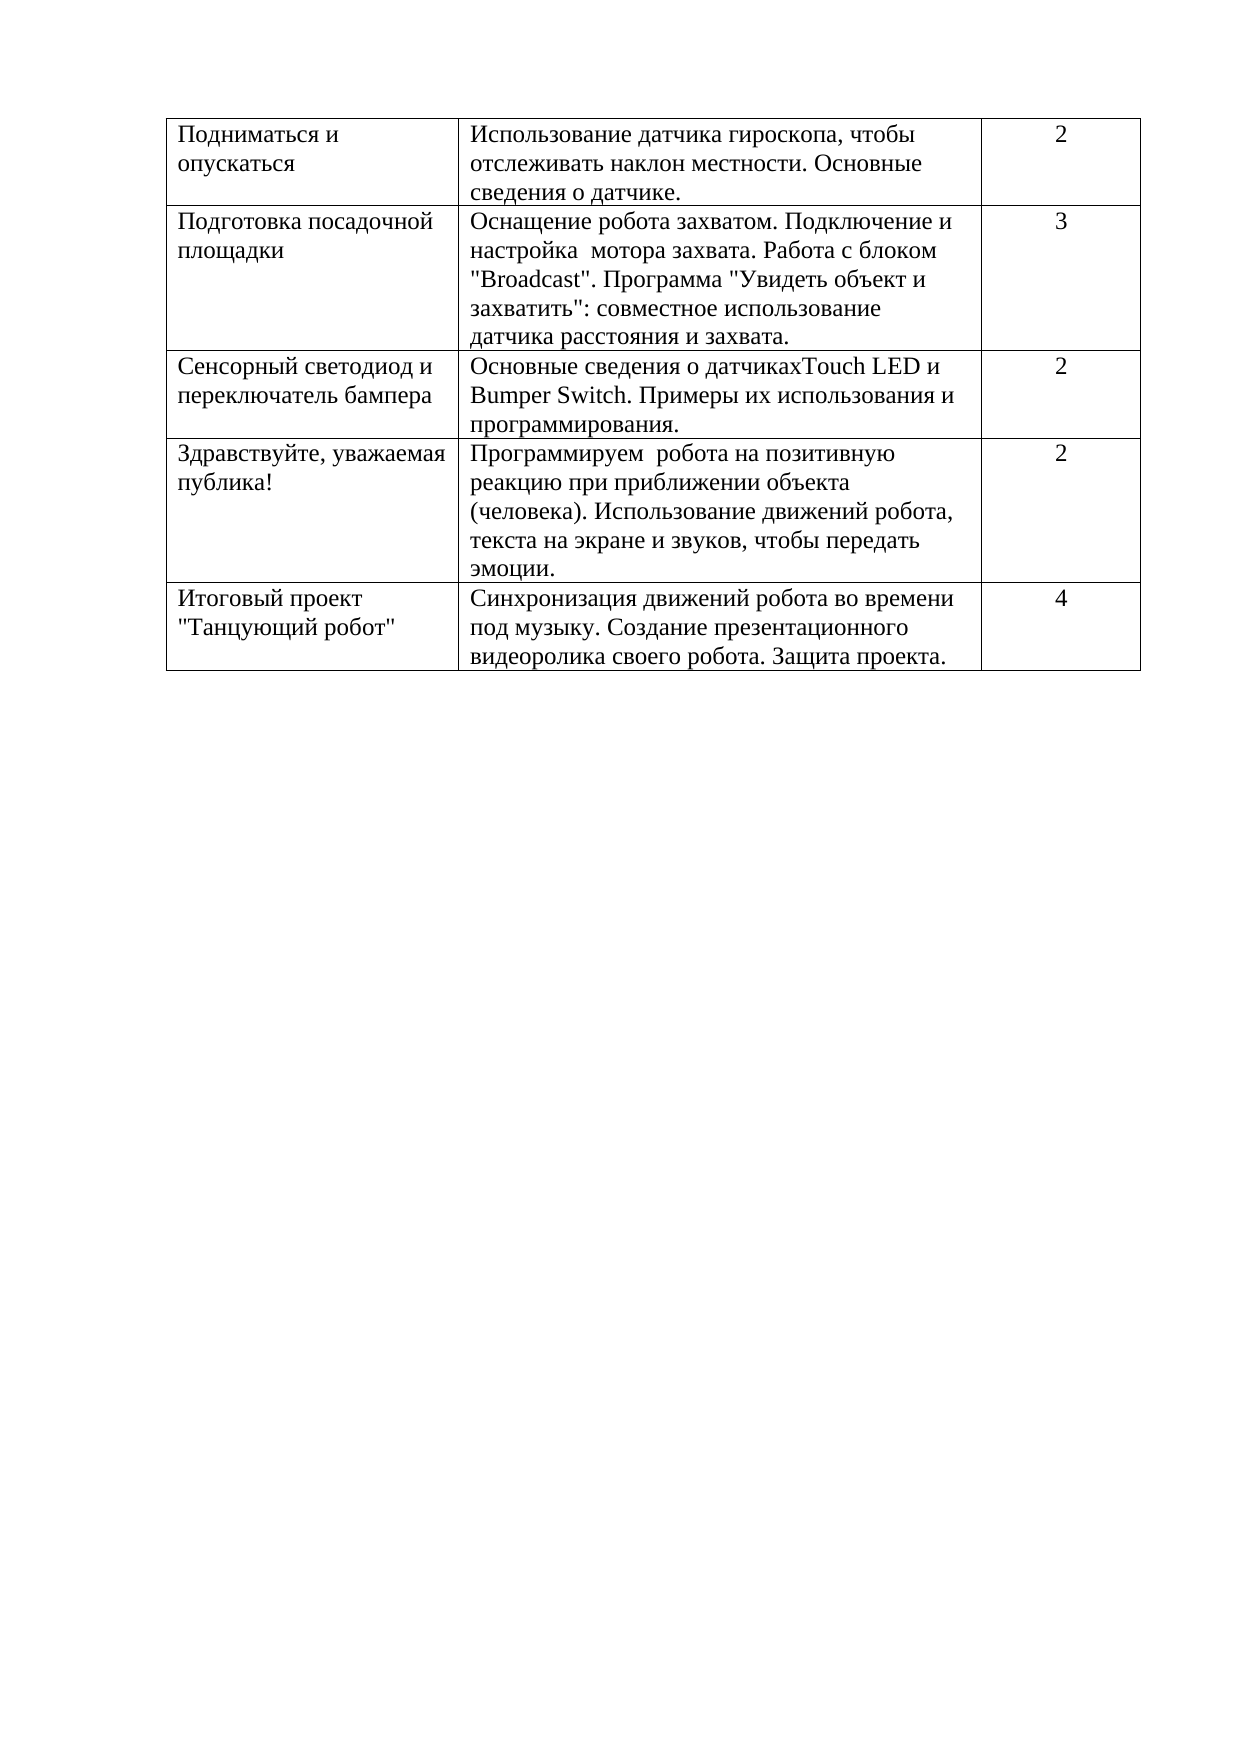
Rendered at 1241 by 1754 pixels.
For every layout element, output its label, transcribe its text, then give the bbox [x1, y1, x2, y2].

table_cell Программируем робота на позитивную реакцию при приближении объекта (человека). Использование движений робота, текста на экране и звуков, чтобы передать эмоции. [459, 439, 981, 582]
table_cell 2 [982, 119, 1140, 205]
table_cell Подготовка посадочной площадки [167, 206, 458, 350]
table_cell 3 [982, 206, 1140, 350]
table_cell Сенсорный светодиод и переключатель бампера [167, 351, 458, 437]
table_cell Подниматься и опускаться [167, 119, 458, 205]
table_cell 2 [982, 439, 1140, 582]
table_cell Синхронизация движений робота во времени под музыку. Создание презентационного видеоролика своего робота. Защита проекта. [459, 583, 981, 669]
table_cell Основные сведения о датчикахTouch LED и Bumper Switch. Примеры их использования и программирования. [459, 351, 981, 437]
table_cell 4 [982, 583, 1140, 669]
table_cell Оснащение робота захватом. Подключение и настройка мотора захвата. Работа с блоком "Broadcast". Программа "Увидеть объект и захватить": совместное использование датчика расстояния и захвата. [459, 206, 981, 350]
table_cell 2 [982, 351, 1140, 437]
table_cell Использование датчика гироскопа, чтобы отслеживать наклон местности. Основные сведения о датчике. [459, 119, 981, 205]
table_cell Здравствуйте, уважаемая публика! [167, 439, 458, 582]
table_cell Итоговый проект "Танцующий робот" [167, 583, 458, 669]
